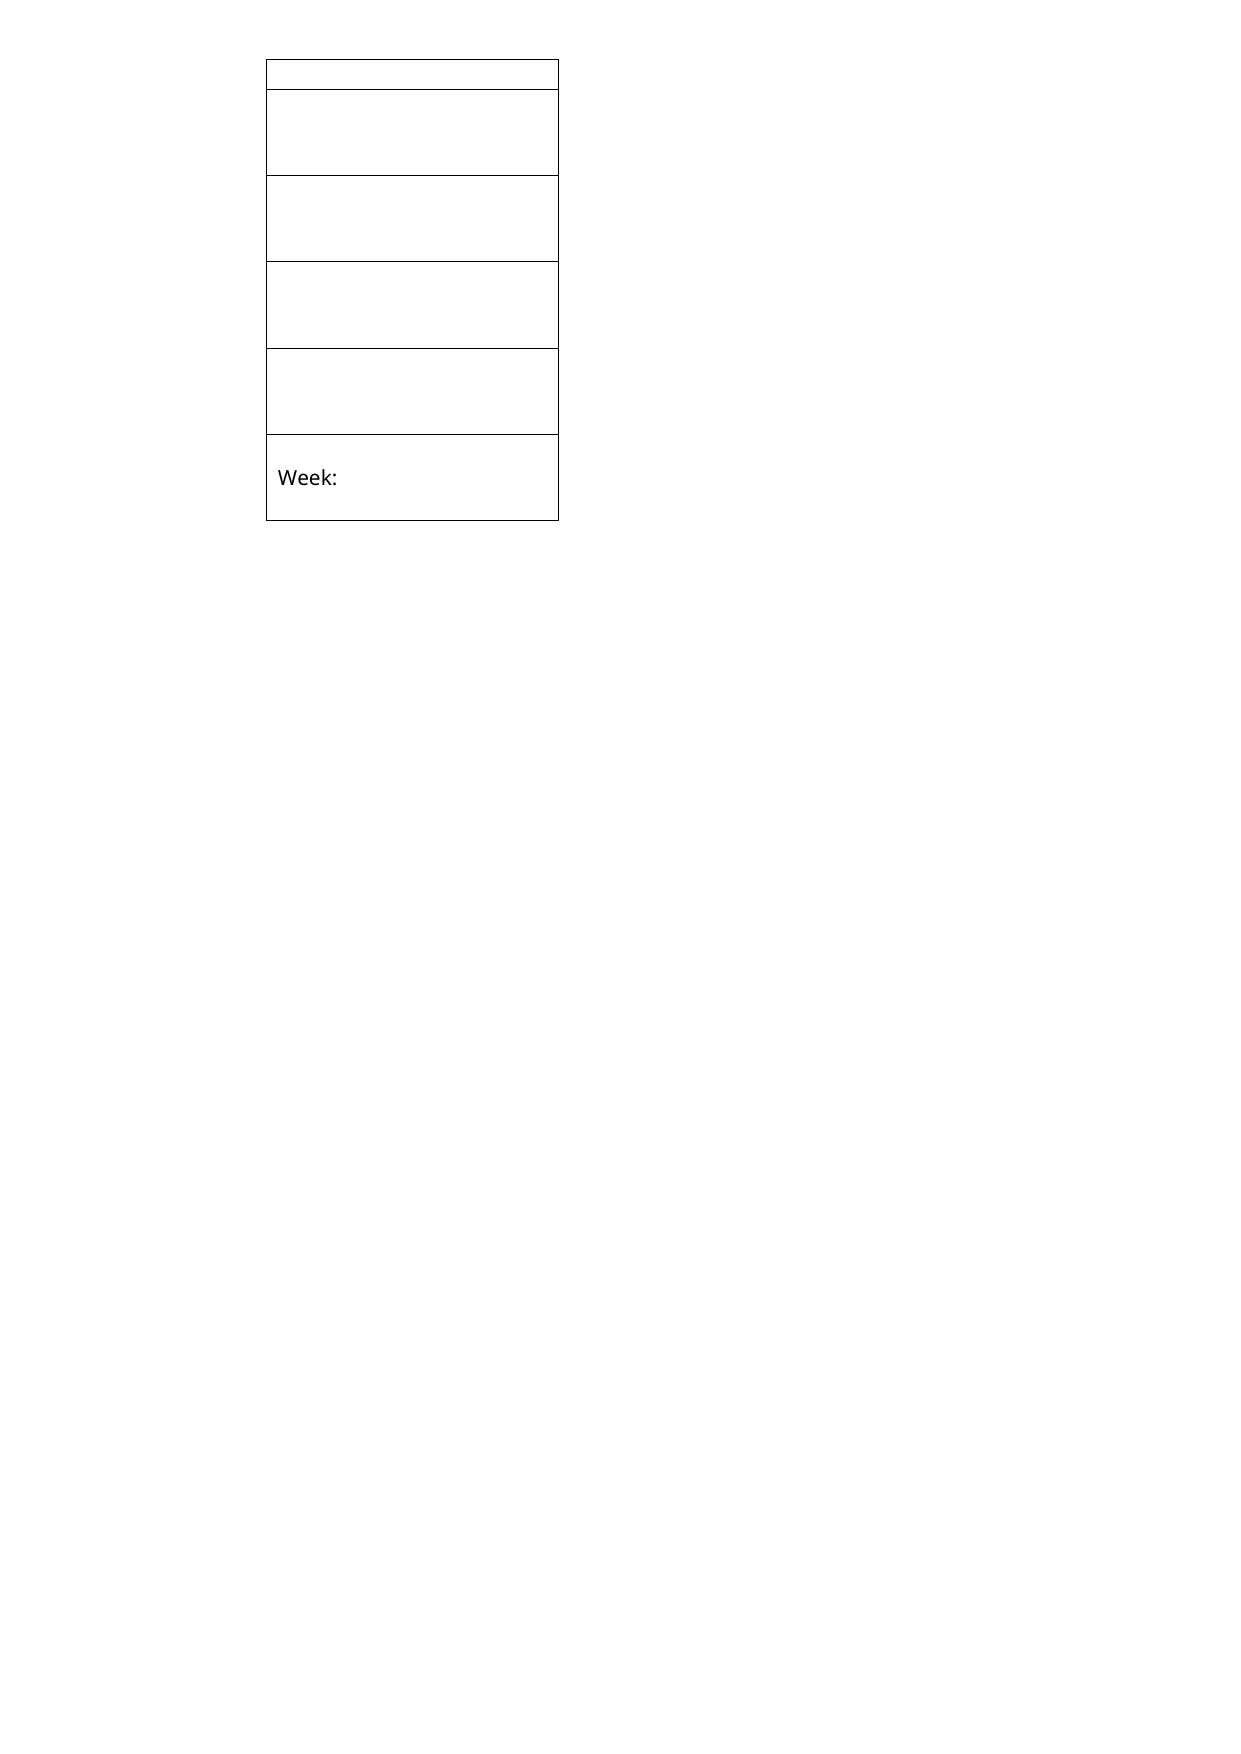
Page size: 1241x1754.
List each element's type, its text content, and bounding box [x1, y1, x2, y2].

table_cell [267, 176, 558, 261]
table_cell [267, 60, 558, 88]
table_cell Week: [267, 435, 558, 520]
table_cell [267, 262, 558, 348]
table_cell [267, 90, 558, 175]
table_cell [267, 349, 558, 434]
